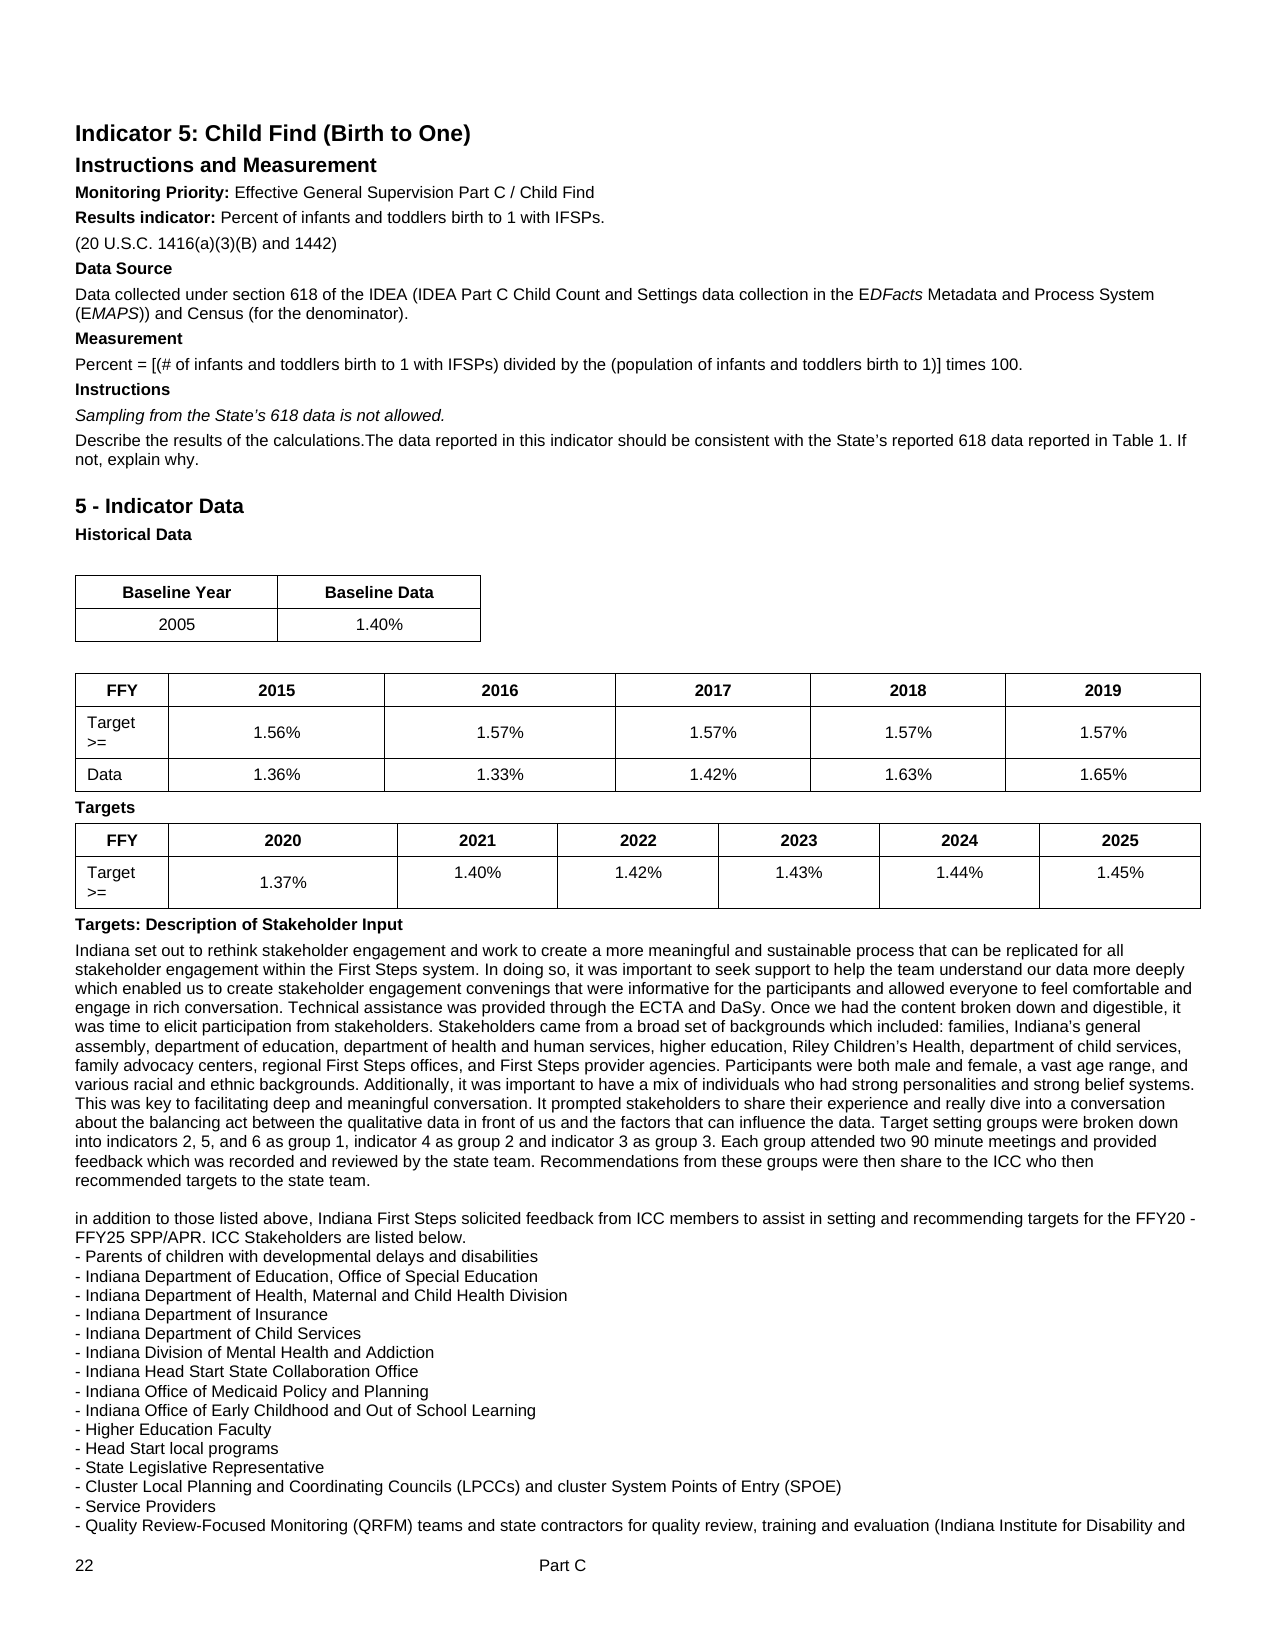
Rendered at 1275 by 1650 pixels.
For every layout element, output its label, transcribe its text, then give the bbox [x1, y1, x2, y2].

text Describe the results of the calculations.The data reported in this indicator should be consistent with the State’s reported 618 data reported in Table 1. If not, explain why. [75, 431, 1200, 469]
table_header Baseline Data [278, 576, 480, 608]
table_header 2021 [398, 824, 557, 856]
table_cell 1.42% [558, 857, 718, 908]
table_cell 2005 [76, 609, 277, 641]
text Historical Data [75, 524, 1200, 543]
table_cell 1.37% [169, 857, 397, 908]
subtitle Indicator 5: Child Find (Birth to One) [75, 120, 1200, 146]
table_cell 1.43% [719, 857, 879, 908]
table_cell 1.57% [385, 707, 615, 758]
text Measurement [75, 329, 1200, 348]
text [75, 941, 1200, 1535]
table_cell 1.42% [616, 759, 810, 791]
text Instructions and Measurement [75, 153, 1200, 177]
table_cell Data [76, 759, 168, 791]
table_cell 1.33% [385, 759, 615, 791]
table_cell 1.65% [1006, 759, 1200, 791]
table_cell 1.56% [169, 707, 384, 758]
text Sampling from the State’s 618 data is not allowed. [75, 405, 1200, 424]
table_cell 1.45% [1040, 857, 1200, 908]
table_header 2024 [880, 824, 1039, 856]
text Data Source [75, 259, 1200, 278]
table_cell 1.57% [1006, 707, 1200, 758]
table_header Baseline Year [76, 576, 277, 608]
table_cell 1.57% [616, 707, 810, 758]
table_cell 1.36% [169, 759, 384, 791]
table_header 2018 [811, 674, 1005, 706]
table_header 2020 [169, 824, 397, 856]
text (20 U.S.C. 1416(a)(3)(B) and 1442) [75, 234, 1200, 253]
table_cell Target >= [76, 857, 168, 908]
text Monitoring Priority: Effective General Supervision Part C / Child Find [75, 183, 1200, 202]
table_cell 1.40% [278, 609, 480, 641]
table_header 2022 [558, 824, 718, 856]
text Instructions [75, 380, 1200, 399]
text Data collected under section 618 of the IDEA (IDEA Part C Child Count and Settings data collection in the EDFacts Metadata and Process System (EMAPS)) and Census (for the denominator). [75, 284, 1200, 323]
table_cell 1.44% [880, 857, 1039, 908]
table_header 2016 [385, 674, 615, 706]
table_header 2017 [616, 674, 810, 706]
table_header FFY [76, 674, 168, 706]
table_cell 1.63% [811, 759, 1005, 791]
table_cell 1.40% [398, 857, 557, 908]
table_header FFY [76, 824, 168, 856]
table_cell Target >= [76, 707, 168, 758]
table_header 2025 [1040, 824, 1200, 856]
subtitle 5 - Indicator Data [75, 494, 1200, 518]
text Targets [75, 798, 1200, 817]
table_header 2019 [1006, 674, 1200, 706]
table_header 2015 [169, 674, 384, 706]
table_header 2023 [719, 824, 879, 856]
text Targets: Description of Stakeholder Input [75, 915, 1200, 934]
text Results indicator: Percent of infants and toddlers birth to 1 with IFSPs. [75, 208, 1200, 227]
text Percent = [(# of infants and toddlers birth to 1 with IFSPs) divided by the (population of infants and toddlers birth to 1)] times 100. [75, 354, 1200, 374]
table_cell 1.57% [811, 707, 1005, 758]
